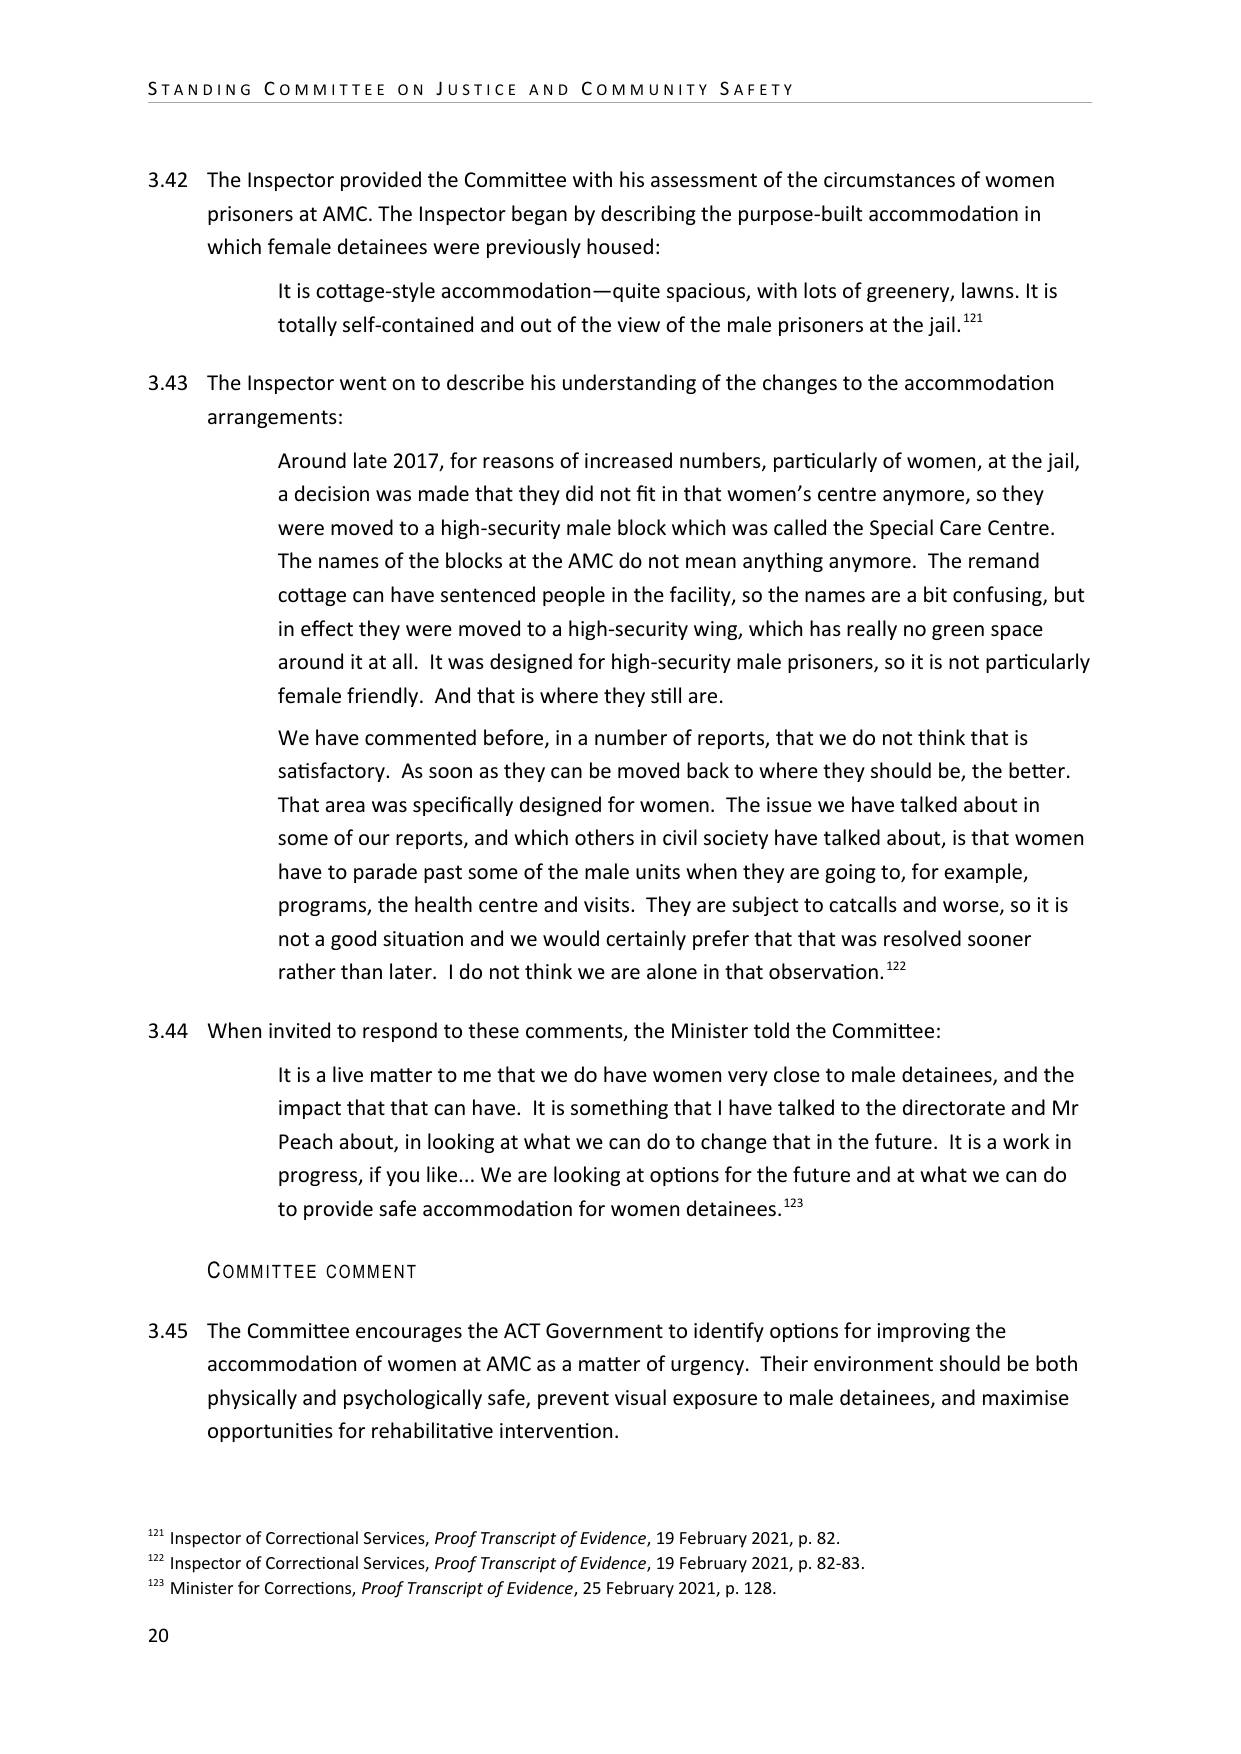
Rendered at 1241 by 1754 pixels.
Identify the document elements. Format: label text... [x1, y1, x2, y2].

text We have commented before, in a number of reports, that we do not think that is satisfactory. As soon as they can be moved back to where they should be, the better. That area was specifically designed for women. The issue we have talked about in some of our reports, and which others in civil society have talked about, is that women have to parade past some of the male units when they are going to, for example, programs, the health centre and visits. They are subject to catcalls and worse, so it is not a good situation and we would certainly prefer that that was resolved sooner rather than later. I do not think we are alone in that observation. [278, 723, 1092, 986]
text Around late 2017, for reasons of increased numbers, particularly of women, at the jail, a decision was made that they did not fit in that women’s centre anymore, so they were moved to a high-security male block which was called the Special Care Centre. The names of the blocks at the AMC do not mean anything anymore. The remand cottage can have sentenced people in the facility, so the names are a bit confusing, but in effect they were moved to a high-security wing, which has really no green space around it at all. It was designed for high-security male prisoners, so it is not particularly female friendly. And that is where they still are. [278, 446, 1092, 709]
text It is cottage-style accommodation—quite spacious, with lots of greenery, lawns. It is totally self-contained and out of the view of the male prisoners at the jail. [278, 276, 1092, 338]
text When invited to respond to these comments, the Minister told the Committee: [148, 1016, 1092, 1044]
text It is a live matter to me that we do have women very close to male detainees, and the impact that that can have. It is something that I have talked to the directorate and Mr Peach about, in looking at what we can do to change that in the future. It is a work in progress, if you like... We are looking at options for the future and at what we can do to provide safe accommodation for women detainees. [278, 1060, 1092, 1222]
text The Committee encourages the ACT Government to identify options for improving the accommodation of women at AMC as a matter of urgency. Their environment should be both physically and psychologically safe, prevent visual exposure to male detainees, and maximise opportunities for rehabilitative intervention. [148, 1316, 1092, 1445]
text The Inspector went on to describe his understanding of the changes to the accommodation arrangements: [148, 368, 1092, 430]
subtitle Committee comment [207, 1257, 1092, 1283]
text The Inspector provided the Committee with his assessment of the circumstances of women prisoners at AMC. The Inspector began by describing the purpose-built accommodation in which female detainees were previously housed: [148, 165, 1092, 261]
